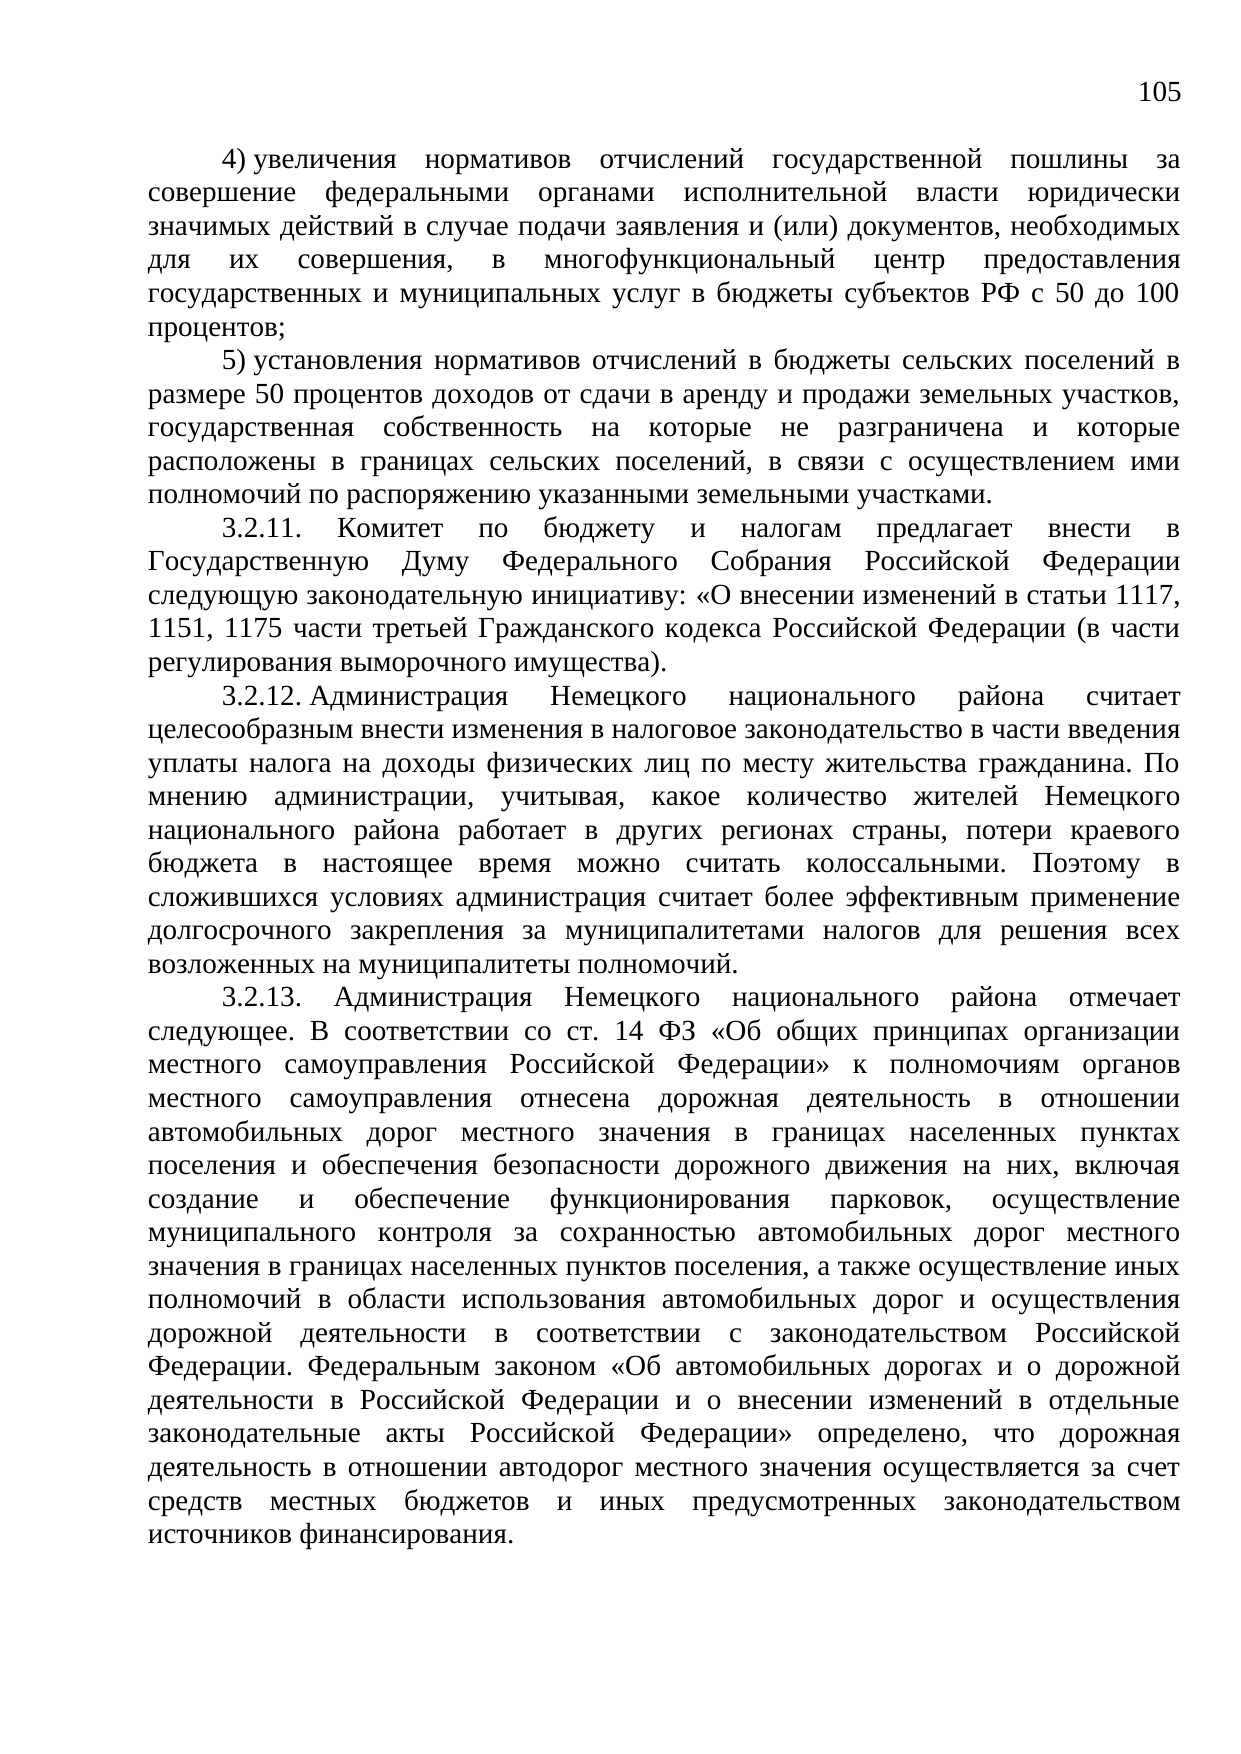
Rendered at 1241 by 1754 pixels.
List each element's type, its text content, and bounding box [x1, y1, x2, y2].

list увеличения нормативов отчислений государственной пошлины за совершение федеральными органами исполнительной власти юридически значимых действий в случае подачи заявления и (или) документов, необходимых для их совершения, в многофункциональный центр предоставления государственных и муниципальных услуг в бюджеты субъектов РФ с 50 до 100 процентов; [148, 141, 1181, 342]
text 3.2.11. Комитет по бюджету и налогам предлагает внести в Государственную Думу Федерального Собрания Российской Федерации следующую законодательную инициативу: «О внесении изменений в статьи 1117, 1151, 1175 части третьей Гражданского кодекса Российской Федерации (в части регулирования выморочного имущества). [148, 510, 1181, 678]
list установления нормативов отчислений в бюджеты сельских поселений в размере 50 процентов доходов от сдачи в аренду и продажи земельных участков, государственная собственность на которые не разграничена и которые расположены в границах сельских поселений, в связи с осуществлением ими полномочий по распоряжению указанными земельными участками. [148, 342, 1181, 510]
text 3.2.12. Администрация Немецкого национального района считает целесообразным внести изменения в налоговое законодательство в части введения уплаты налога на доходы физических лиц по месту жительства гражданина. По мнению администрации, учитывая, какое количество жителей Немецкого национального района работает в других регионах страны, потери краевого бюджета в настоящее время можно считать колоссальными. Поэтому в сложившихся условиях администрация считает более эффективным применение долгосрочного закрепления за муниципалитетами налогов для решения всех возложенных на муниципалитеты полномочий. [148, 678, 1181, 979]
text 3.2.13. Администрация Немецкого национального района отмечает следующее. В соответствии со ст. 14 ФЗ «Об общих принципах организации местного самоуправления Российской Федерации» к полномочиям органов местного самоуправления отнесена дорожная деятельность в отношении автомобильных дорог местного значения в границах населенных пунктах поселения и обеспечения безопасности дорожного движения на них, включая создание и обеспечение функционирования парковок, осуществление муниципального контроля за сохранностью автомобильных дорог местного значения в границах населенных пунктов поселения, а также осуществление иных полномочий в области использования автомобильных дорог и осуществления дорожной деятельности в соответствии с законодательством Российской Федерации. Федеральным законом «Об автомобильных дорогах и о дорожной деятельности в Российской Федерации и о внесении изменений в отдельные законодательные акты Российской Федерации» определено, что дорожная деятельность в отношении автодорог местного значения осуществляется за счет средств местных бюджетов и иных предусмотренных законодательством источников финансирования. [148, 979, 1181, 1550]
